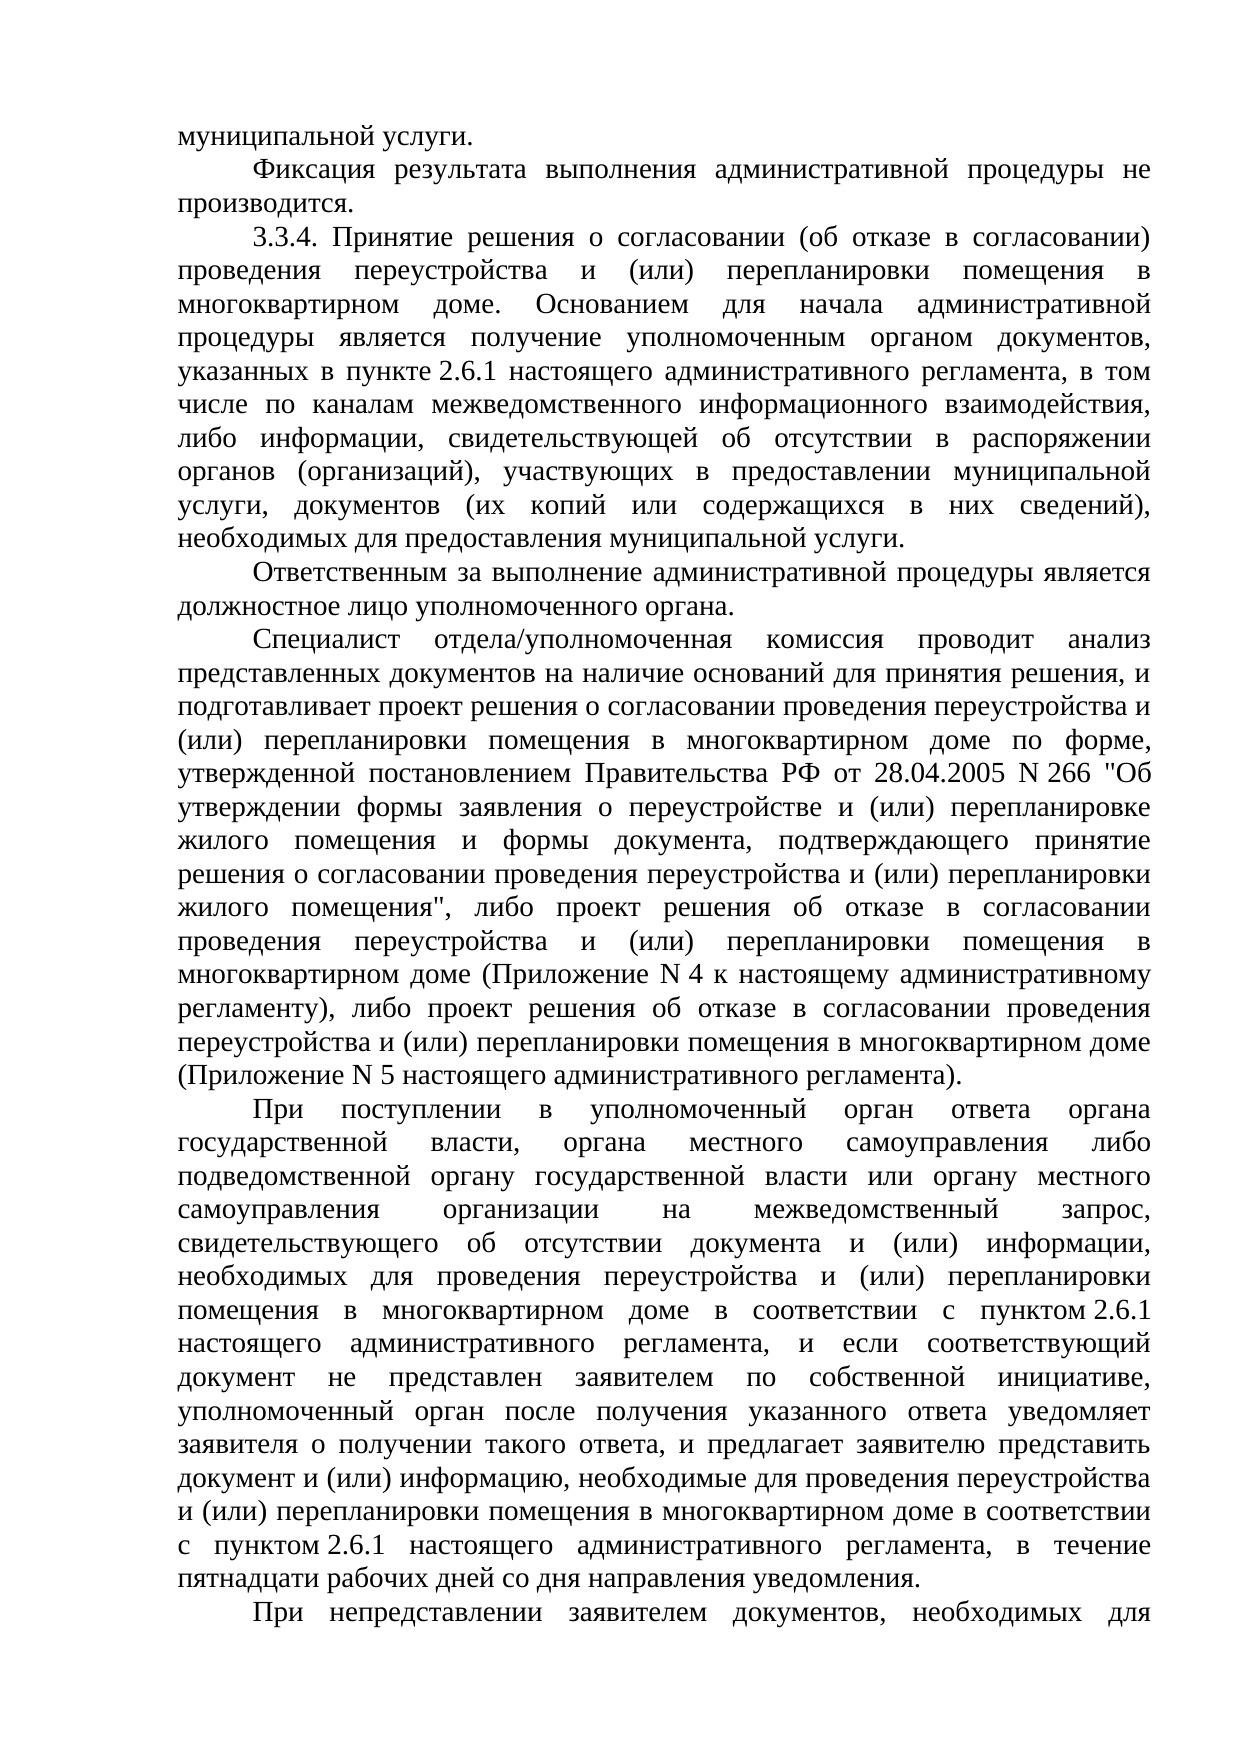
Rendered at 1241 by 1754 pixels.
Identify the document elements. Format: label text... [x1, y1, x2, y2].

text Фиксация результата выполнения административной процедуры не производится. [177, 152, 1152, 219]
text 3.3.4. Принятие решения о согласовании (об отказе в согласовании) проведения переустройства и (или) перепланировки помещения в многоквартирном доме. Основанием для начала административной процедуры является получение уполномоченным органом документов, указанных в пункте 2.6.1 настоящего административного регламента, в том числе по каналам межведомственного информационного взаимодействия, либо информации, свидетельствующей об отсутствии в распоряжении органов (организаций), участвующих в предоставлении муниципальной услуги, документов (их копий или содержащихся в них сведений), необходимых для предоставления муниципальной услуги. [177, 219, 1152, 554]
text Специалист отдела/уполномоченная комиссия проводит анализ представленных документов на наличие оснований для принятия решения, и подготавливает проект решения о согласовании проведения переустройства и (или) перепланировки помещения в многоквартирном доме по форме, утвержденной постановлением Правительства РФ от 28.04.2005 N 266 "Об утверждении формы заявления о переустройстве и (или) перепланировке жилого помещения и формы документа, подтверждающего принятие решения о согласовании проведения переустройства и (или) перепланировки жилого помещения", либо проект решения об отказе в согласовании проведения переустройства и (или) перепланировки помещения в многоквартирном доме (Приложение N 4 к настоящему административному регламенту), либо проект решения об отказе в согласовании проведения переустройства и (или) перепланировки помещения в многоквартирном доме (Приложение N 5 настоящего административного регламента). [177, 621, 1152, 1091]
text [177, 1594, 1152, 1627]
text Ответственным за выполнение административной процедуры является должностное лицо уполномоченного органа. [177, 554, 1152, 621]
text При поступлении в уполномоченный орган ответа органа государственной власти, органа местного самоуправления либо подведомственной органу государственной власти или органу местного самоуправления организации на межведомственный запрос, свидетельствующего об отсутствии документа и (или) информации, необходимых для проведения переустройства и (или) перепланировки помещения в многоквартирном доме в соответствии с пунктом 2.6.1 настоящего административного регламента, и если соответствующий документ не представлен заявителем по собственной инициативе, уполномоченный орган после получения указанного ответа уведомляет заявителя о получении такого ответа, и предлагает заявителю представить документ и (или) информацию, необходимые для проведения переустройства и (или) перепланировки помещения в многоквартирном доме в соответствии с пунктом 2.6.1 настоящего административного регламента, в течение пятнадцати рабочих дней со дня направления уведомления. [177, 1091, 1152, 1594]
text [177, 118, 1152, 152]
